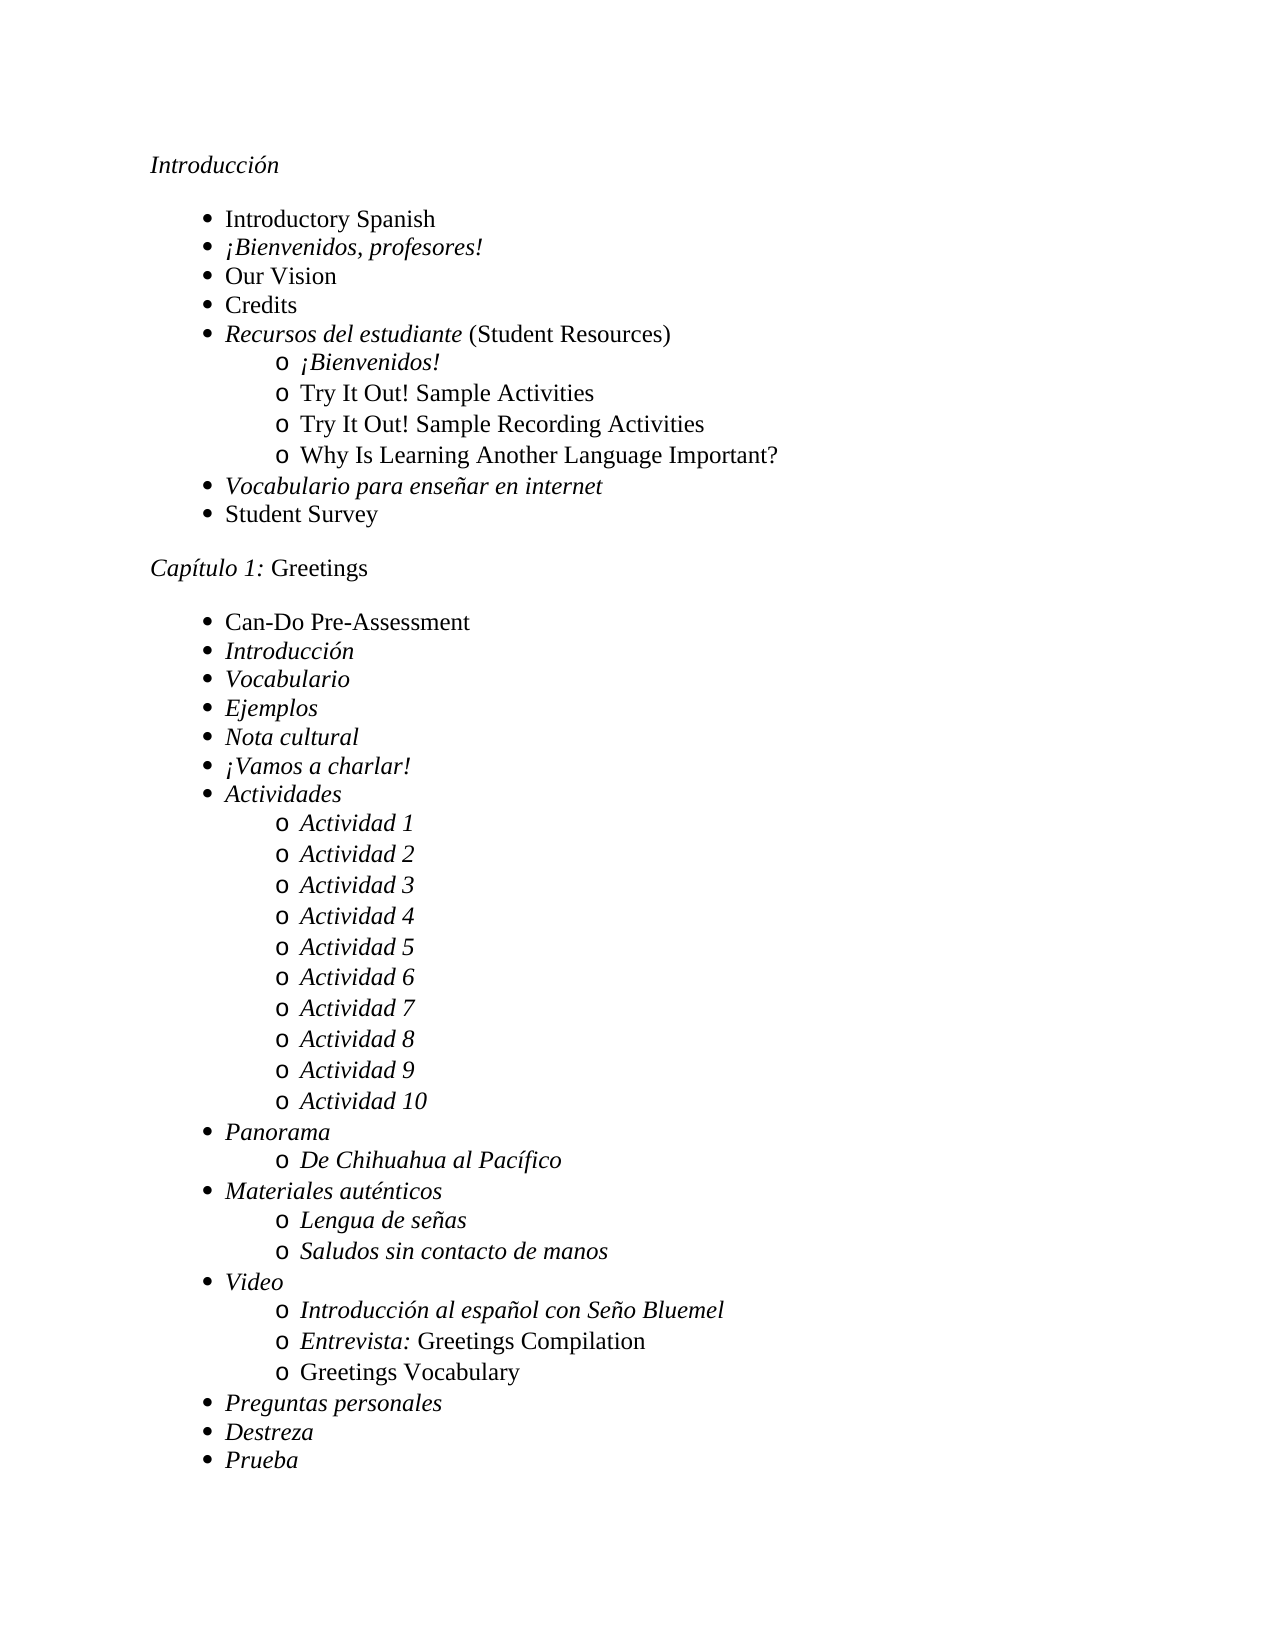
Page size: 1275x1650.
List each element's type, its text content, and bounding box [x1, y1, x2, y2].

list Student Survey [203, 499, 1125, 528]
list Introducción [203, 636, 1125, 664]
list Preguntas personales [203, 1388, 1125, 1417]
list De Chihuahua al Pacífico [274, 1145, 1125, 1176]
list Actividad 9 [274, 1055, 1125, 1086]
list Try It Out! Sample Activities [274, 378, 1125, 409]
text Capítulo 1: Greetings [150, 553, 1125, 582]
list Saludos sin contacto de manos [274, 1236, 1125, 1267]
list Actividad 7 [274, 993, 1125, 1024]
list Recursos del estudiante (Student Resources) [203, 319, 1125, 347]
list Actividad 8 [274, 1024, 1125, 1055]
list Actividad 6 [274, 962, 1125, 993]
list Actividad 1 [274, 808, 1125, 839]
list Ejemplos [203, 693, 1125, 722]
list Credits [203, 290, 1125, 319]
list Greetings Vocabulary [274, 1357, 1125, 1388]
list Lengua de señas [274, 1205, 1125, 1236]
list Actividad 4 [274, 901, 1125, 932]
list Actividad 10 [274, 1086, 1125, 1117]
text Introducción [150, 150, 1125, 179]
list Video [203, 1267, 1125, 1295]
list Destreza [203, 1417, 1125, 1445]
list Entrevista: Greetings Compilation [274, 1326, 1125, 1357]
list Actividad 2 [274, 839, 1125, 870]
list Nota cultural [203, 722, 1125, 751]
list Introductory Spanish [203, 204, 1125, 232]
list Actividades [203, 779, 1125, 808]
list ¡Vamos a charlar! [203, 751, 1125, 779]
list Introducción al español con Seño Bluemel [274, 1295, 1125, 1326]
list ¡Bienvenidos! [274, 347, 1125, 378]
list Actividad 3 [274, 870, 1125, 901]
list Vocabulario [203, 664, 1125, 693]
list Our Vision [203, 261, 1125, 290]
list Panorama [203, 1117, 1125, 1145]
list Why Is Learning Another Language Important? [274, 440, 1125, 471]
list Vocabulario para enseñar en internet [203, 471, 1125, 499]
list Can-Do Pre-Assessment [203, 607, 1125, 636]
list Prueba [203, 1445, 1125, 1474]
list Materiales auténticos [203, 1176, 1125, 1205]
list Try It Out! Sample Recording Activities [274, 409, 1125, 440]
list ¡Bienvenidos, profesores! [203, 232, 1125, 261]
list Actividad 5 [274, 932, 1125, 962]
